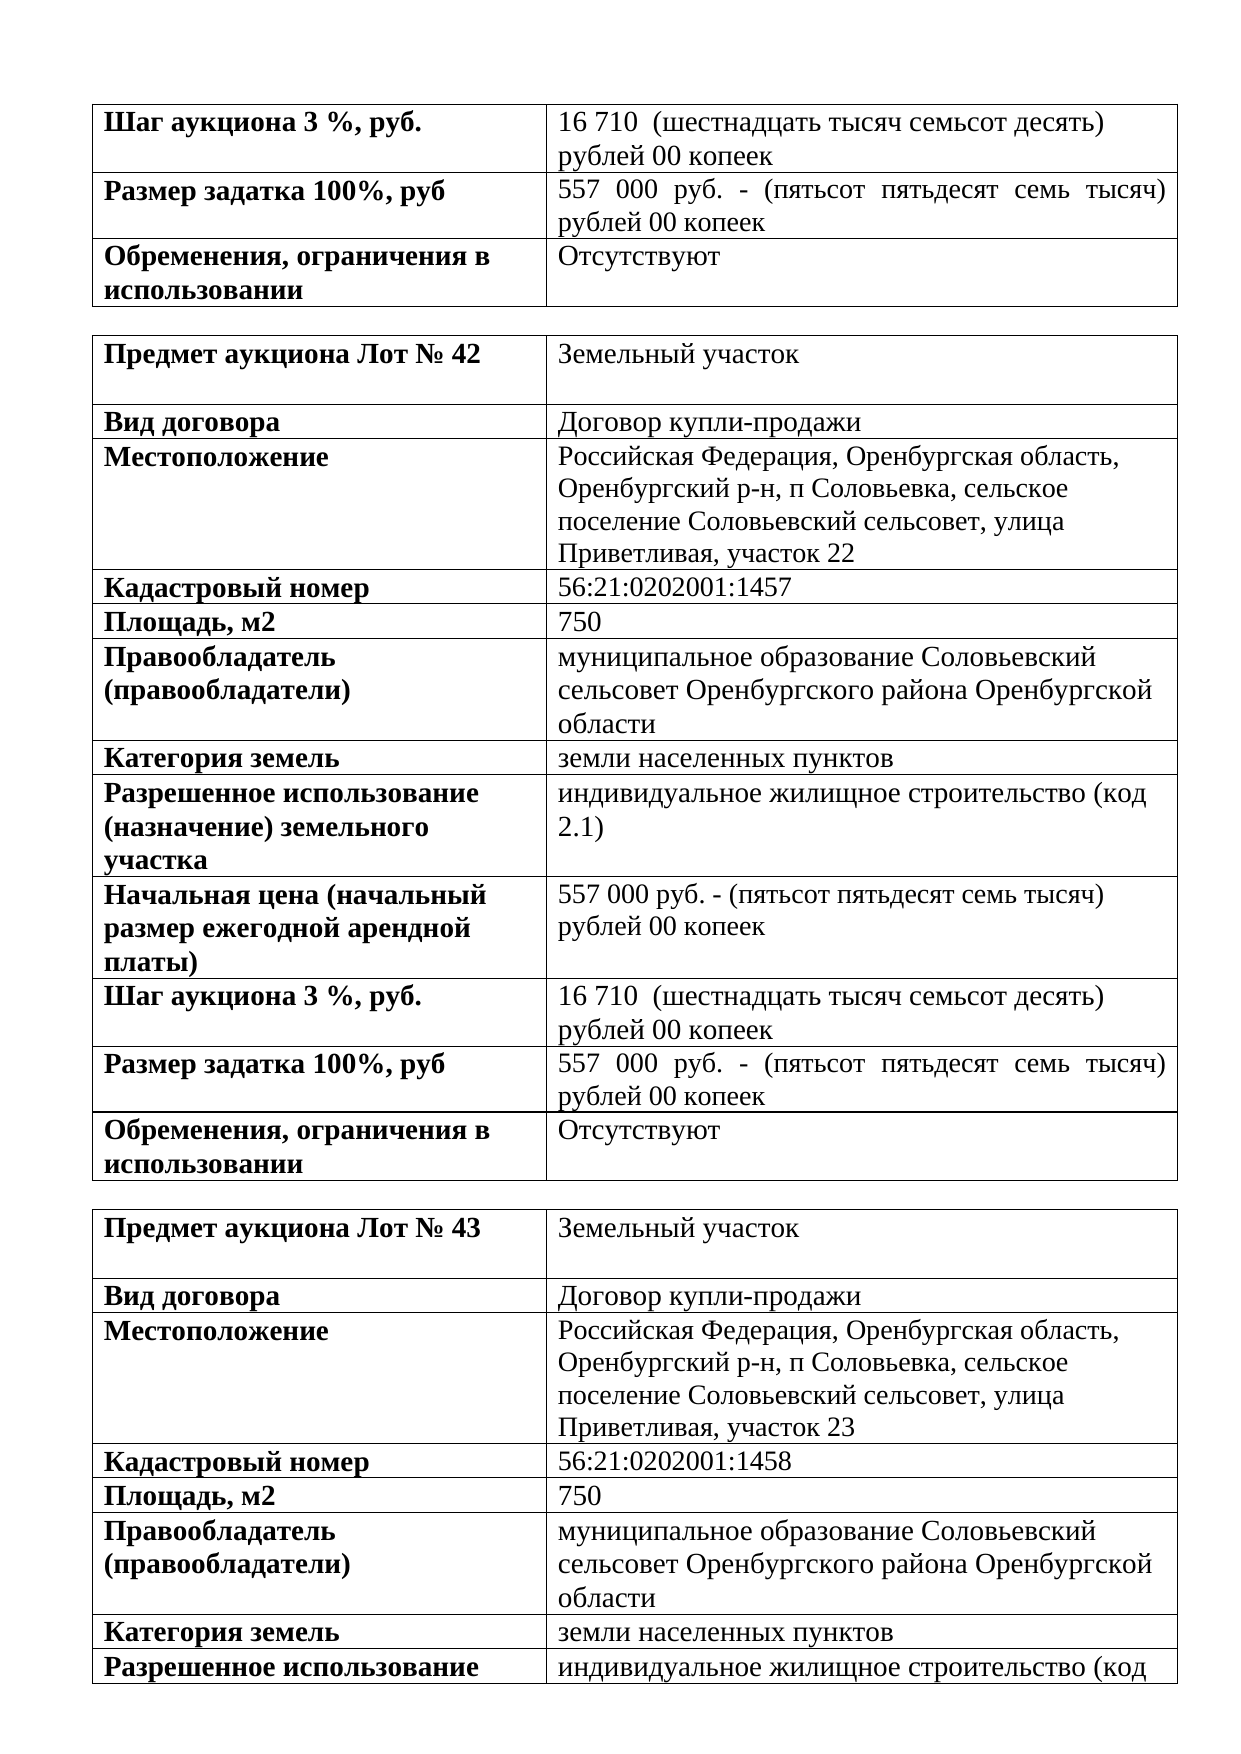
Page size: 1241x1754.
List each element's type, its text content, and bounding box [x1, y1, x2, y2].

table_cell Вид договора [93, 405, 546, 438]
table_cell муниципальное образование Соловьевский сельсовет Оренбургского района Оренбургской области [547, 639, 1177, 739]
table_cell Размер задатка 100%, руб [93, 1047, 546, 1111]
table_cell Местоположение [93, 1313, 546, 1443]
table_cell Размер задатка 100%, руб [93, 173, 546, 237]
table_cell 557 000 руб. - (пятьсот пятьдесят семь тысяч) рублей 00 копеек [547, 1047, 1177, 1111]
table_cell Площадь, м2 [93, 1478, 546, 1512]
table_cell земли населенных пунктов [547, 741, 1177, 774]
table_cell Кадастровый номер [93, 1444, 546, 1477]
table_cell Договор купли-продажи [547, 405, 1177, 438]
table_cell Договор купли-продажи [547, 1279, 1177, 1312]
table_header Земельный участок [547, 336, 1177, 403]
table_cell 750 [547, 604, 1177, 638]
table_cell 750 [547, 1478, 1177, 1512]
table_cell Местоположение [93, 439, 546, 569]
table_cell Обременения, ограничения в использовании [93, 1113, 546, 1179]
table_cell Площадь, м2 [93, 604, 546, 638]
table_cell Отсутствуют [547, 1113, 1177, 1179]
table_cell Кадастровый номер [93, 570, 546, 603]
table_cell Правообладатель (правообладатели) [93, 639, 546, 739]
table_cell Шаг аукциона 3 %, руб. [93, 105, 546, 172]
table_cell 16 710 (шестнадцать тысяч семьсот десять) рублей 00 копеек [547, 105, 1177, 172]
table_cell 56:21:0202001:1457 [547, 570, 1177, 603]
table_cell Вид договора [93, 1279, 546, 1312]
table_cell Отсутствуют [547, 239, 1177, 306]
table_cell Категория земель [93, 741, 546, 774]
table_cell Правообладатель (правообладатели) [93, 1513, 546, 1613]
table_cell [547, 1649, 1177, 1683]
table_cell Российская Федерация, Оренбургская область, Оренбургский р-н, п Соловьевка, сельское поселение Соловьевский сельсовет, улица Приветливая, участок 22 [547, 439, 1177, 569]
table_cell Обременения, ограничения в использовании [93, 239, 546, 306]
table_cell индивидуальное жилищное строительство (код 2.1) [547, 775, 1177, 876]
table_cell Российская Федерация, Оренбургская область, Оренбургский р-н, п Соловьевка, сельское поселение Соловьевский сельсовет, улица Приветливая, участок 23 [547, 1313, 1177, 1443]
table_cell Начальная цена (начальный размер ежегодной арендной платы) [93, 877, 546, 977]
table_header Земельный участок [547, 1210, 1177, 1277]
table_header Предмет аукциона Лот № 43 [93, 1210, 546, 1277]
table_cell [547, 173, 1177, 237]
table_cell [93, 1649, 546, 1683]
table_cell 557 000 руб. - (пятьсот пятьдесят семь тысяч) рублей 00 копеек [547, 877, 1177, 977]
table_cell Категория земель [93, 1615, 546, 1648]
table_cell 16 710 (шестнадцать тысяч семьсот десять) рублей 00 копеек [547, 979, 1177, 1046]
table_header Предмет аукциона Лот № 42 [93, 336, 546, 403]
table_cell земли населенных пунктов [547, 1615, 1177, 1648]
table_cell Разрешенное использование (назначение) земельного участка [93, 775, 546, 876]
table_cell муниципальное образование Соловьевский сельсовет Оренбургского района Оренбургской области [547, 1513, 1177, 1613]
table_cell Шаг аукциона 3 %, руб. [93, 979, 546, 1046]
table_cell 56:21:0202001:1458 [547, 1444, 1177, 1477]
